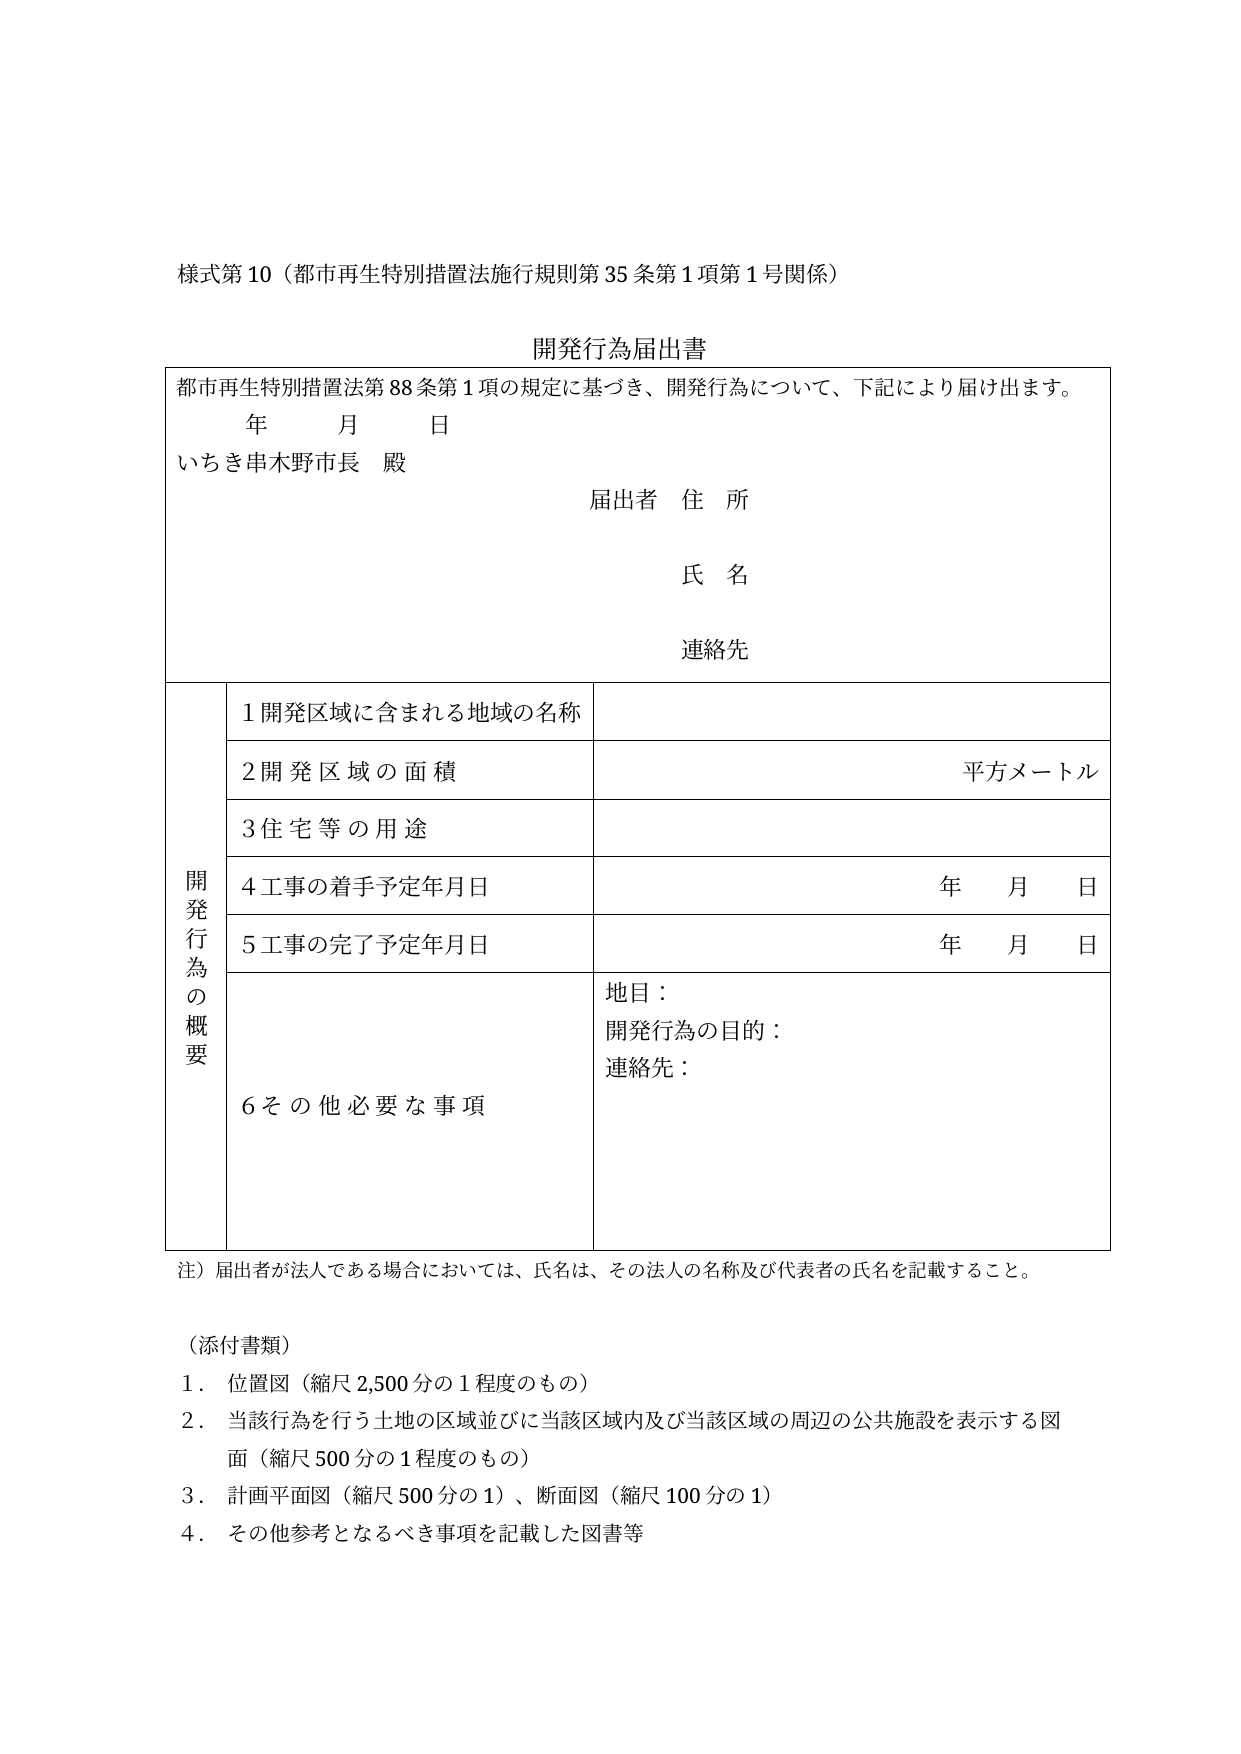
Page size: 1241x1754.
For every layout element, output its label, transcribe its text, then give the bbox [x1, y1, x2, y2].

table_cell [594, 800, 1110, 856]
list その他参考となるべき事項を記載した図書等 [177, 1514, 1063, 1551]
table_cell 年 月 日 [594, 915, 1110, 972]
list 位置図（縮尺2,500分の１程度のもの） [177, 1364, 1063, 1401]
text 様式第10（都市再生特別措置法施行規則第35条第1項第1号関係） [177, 254, 1063, 292]
table_cell １開発区域に含まれる地域の名称 [227, 683, 593, 740]
text （添付書類） [177, 1326, 1063, 1364]
table_cell 開 発 行 為 の 概 要 [166, 683, 226, 1250]
text 注）届出者が法人である場合においては、氏名は、その法人の名称及び代表者の氏名を記載すること。 [177, 1251, 1063, 1289]
table_cell ２開 発 区 域 の 面 積 [227, 741, 593, 799]
list 当該行為を行う土地の区域並びに当該区域内及び当該区域の周辺の公共施設を表示する図面（縮尺500分の1程度のもの） [177, 1401, 1063, 1476]
table_cell 年 月 日 [594, 857, 1110, 913]
table_cell ４工事の着手予定年月日 [227, 857, 593, 913]
list 計画平面図（縮尺500分の1）、断面図（縮尺100分の1） [177, 1476, 1063, 1514]
text 開発行為届出書 [177, 329, 1063, 367]
table_cell 地目： 開発行為の目的： 連絡先： [594, 973, 1110, 1250]
table_header 都市再生特別措置法第88条第1項の規定に基づき、開発行為について、下記により届け出ます。 年 月 日 いちき串木野市長 殿 届出者 住 所 氏 名 連絡先 [166, 368, 1110, 682]
table_cell ５工事の完了予定年月日 [227, 915, 593, 972]
table_cell ３住 宅 等 の 用 途 [227, 800, 593, 856]
table_cell ６そ の 他 必 要 な 事 項 [227, 973, 593, 1250]
table_cell 平方メートル [594, 741, 1110, 799]
table_cell [594, 683, 1110, 740]
